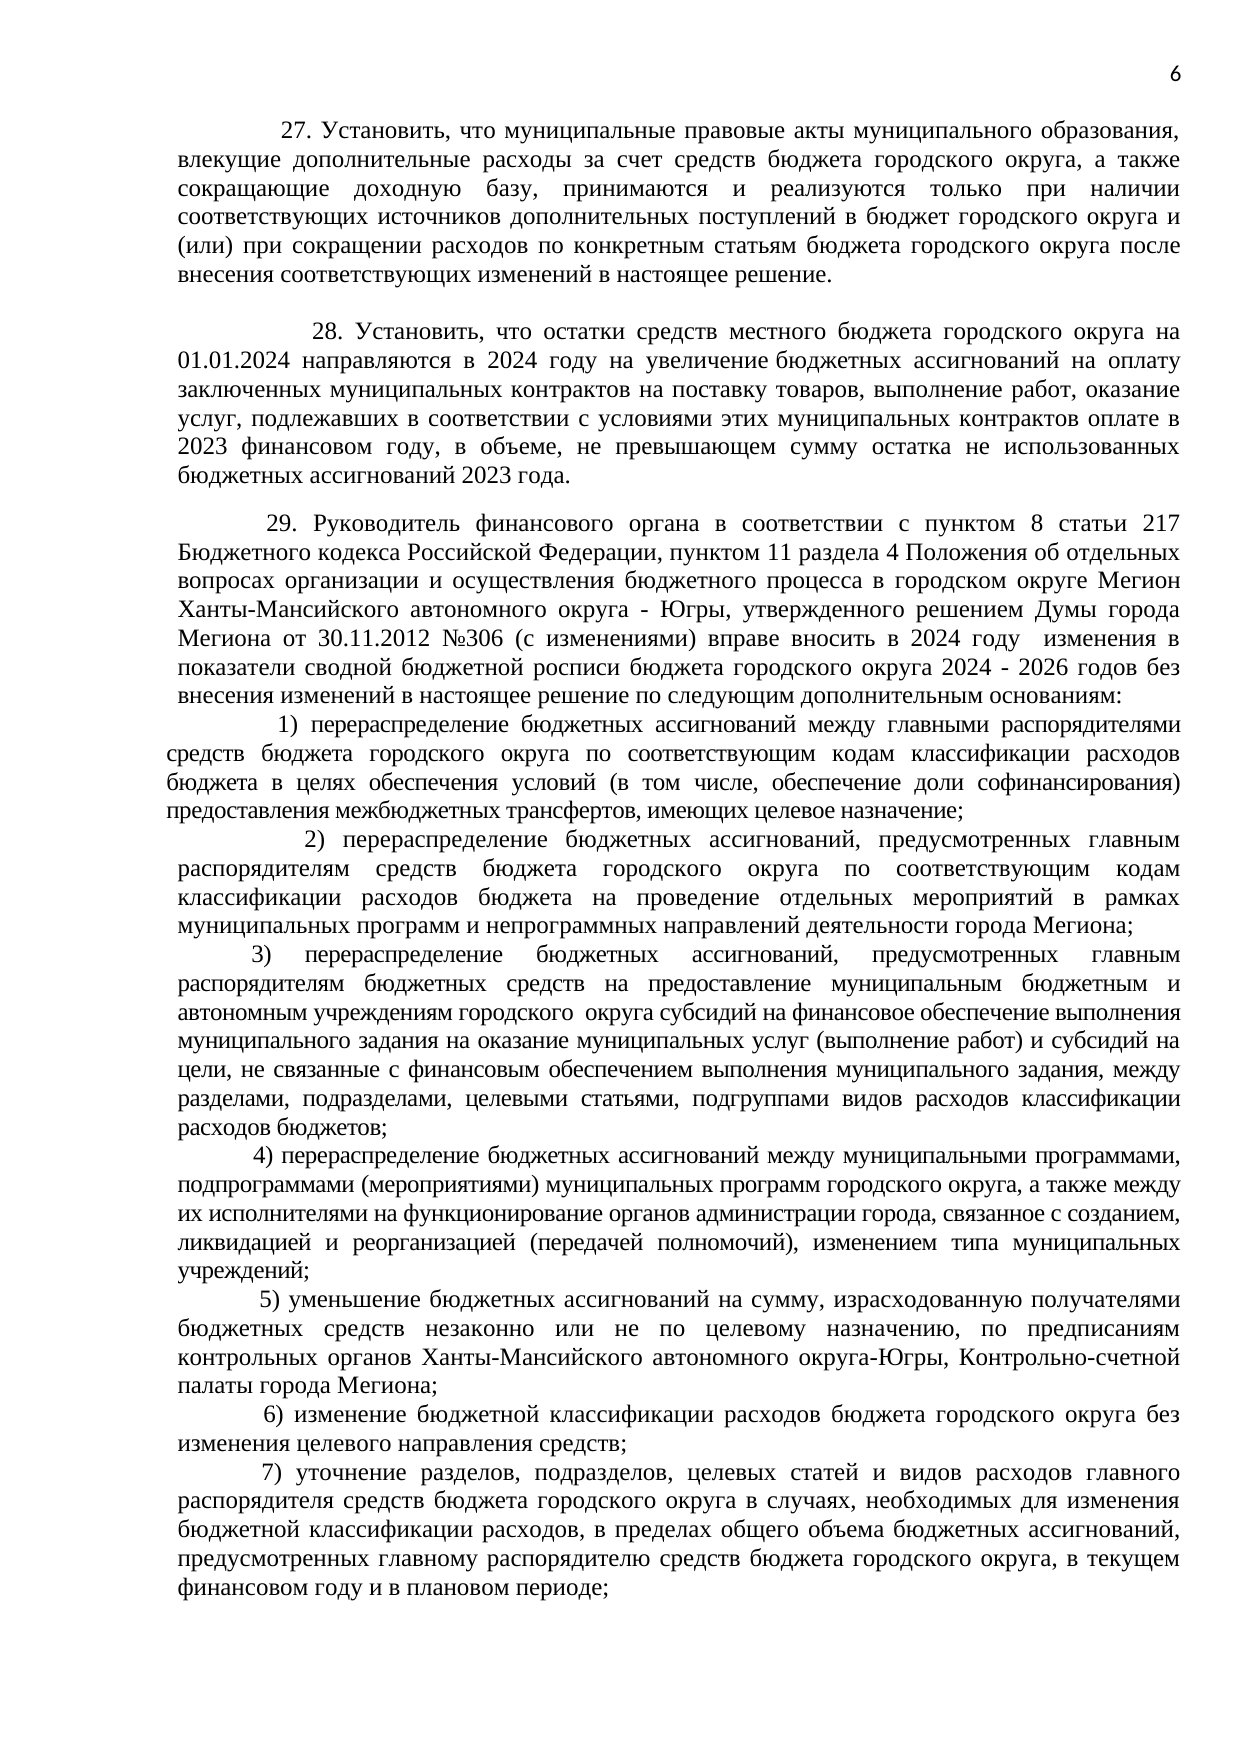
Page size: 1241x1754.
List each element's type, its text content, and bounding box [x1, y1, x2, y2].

text 6) изменение бюджетной классификации расходов бюджета городского округа без изменения целевого направления средств; [177, 1399, 1181, 1457]
text 27. Установить, что муниципальные правовые акты муниципального образования, влекущие дополнительные расходы за счет средств бюджета городского округа, а также сокращающие доходную базу, принимаются и реализуются только при наличии соответствующих источников дополнительных поступлений в бюджет городского округа и (или) при сокращении расходов по конкретным статьям бюджета городского округа после внесения соответствующих изменений в настоящее решение. [177, 115, 1181, 288]
text 4) перераспределение бюджетных ассигнований между муниципальными программами, подпрограммами (мероприятиями) муниципальных программ городского округа, а также между их исполнителями на функционирование органов администрации города, связанное с созданием, ликвидацией и реорганизацией (передачей полномочий), изменением типа муниципальных учреждений; [177, 1141, 1181, 1284]
text 7) уточнение разделов, подразделов, целевых статей и видов расходов главного распорядителя средств бюджета городского округа в случаях, необходимых для изменения бюджетной классификации расходов, в пределах общего объема бюджетных ассигнований, предусмотренных главному распорядителю средств бюджета городского округа, в текущем финансовом году и в плановом периоде; [177, 1457, 1181, 1601]
text 28. Установить, что остатки средств местного бюджета городского округа на 01.01.2024 направляются в 2024 году на увеличение бюджетных ассигнований на оплату заключенных муниципальных контрактов на поставку товаров, выполнение работ, оказание услуг, подлежавших в соответствии с условиями этих муниципальных контрактов оплате в 2023 финансовом году, в объеме, не превышающем сумму остатка не использованных бюджетных ассигнований 2023 года. [177, 316, 1181, 489]
text 1) перераспределение бюджетных ассигнований между главными распорядителями средств бюджета городского округа по соответствующим кодам классификации расходов бюджета в целях обеспечения условий (в том числе, обеспечение доли софинансирования) предоставления межбюджетных трансфертов, имеющих целевое назначение; [166, 709, 1181, 824]
text 5) уменьшение бюджетных ассигнований на сумму, израсходованную получателями бюджетных средств незаконно или не по целевому назначению, по предписаниям контрольных органов Ханты-Мансийского автономного округа-Югры, Контрольно-счетной палаты города Мегиона; [177, 1284, 1181, 1399]
text 29. Руководитель финансового органа в соответствии с пунктом 8 статьи 217 Бюджетного кодекса Российской Федерации, пунктом 11 раздела 4 Положения об отдельных вопросах организации и осуществления бюджетного процесса в городском округе Мегион Ханты-Мансийского автономного округа - Югры, утвержденного решением Думы города Мегиона от 30.11.2012 №306 (с изменениями) вправе вносить в 2024 году изменения в показатели сводной бюджетной росписи бюджета городского округа 2024 - 2026 годов без внесения изменений в настоящее решение по следующим дополнительным основаниям: [177, 508, 1181, 709]
text 3) перераспределение бюджетных ассигнований, предусмотренных главным распорядителям бюджетных средств на предоставление муниципальным бюджетным и автономным учреждениям городского округа субсидий на финансовое обеспечение выполнения муниципального задания на оказание муниципальных услуг (выполнение работ) и субсидий на цели, не связанные с финансовым обеспечением выполнения муниципального задания, между разделами, подразделами, целевыми статьями, подгруппами видов расходов классификации расходов бюджетов; [177, 939, 1181, 1141]
text 2) перераспределение бюджетных ассигнований, предусмотренных главным распорядителям средств бюджета городского округа по соответствующим кодам классификации расходов бюджета на проведение отдельных мероприятий в рамках муниципальных программ и непрограммных направлений деятельности города Мегиона; [177, 824, 1181, 939]
